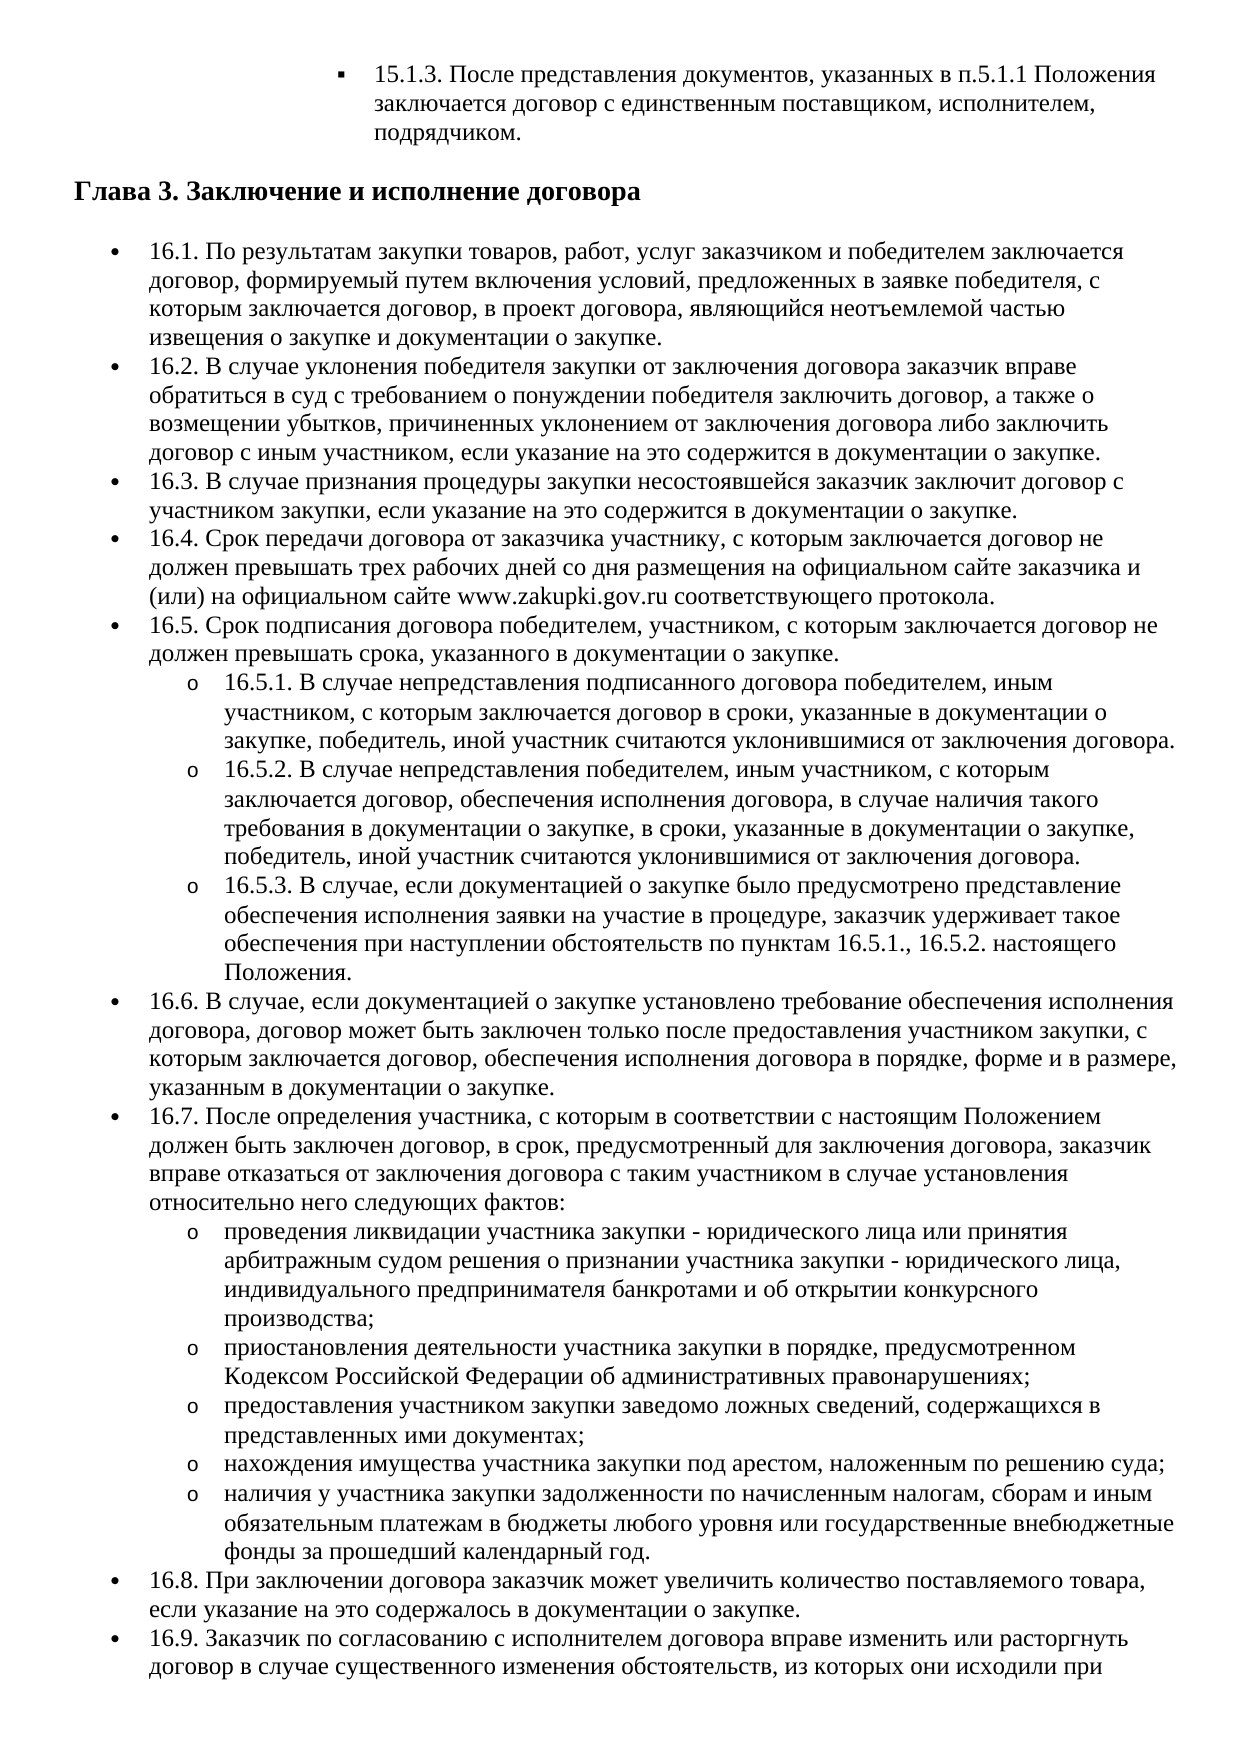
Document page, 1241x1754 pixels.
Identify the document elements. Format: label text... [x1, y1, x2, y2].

list предоставления участником закупки заведомо ложных сведений, содержащихся в представленных ими документах; [186, 1390, 1181, 1448]
list нахождения имущества участника закупки под арестом, наложенным по решению суда; [186, 1448, 1181, 1478]
list 16.8. При заключении договора заказчик может увеличить количество поставляемого товара, если указание на это содержалось в документации о закупке. [111, 1565, 1181, 1623]
list 16.5.2. В случае непредставления победителем, иным участником, с которым заключается договор, обеспечения исполнения договора, в случае наличия такого требования в документации о закупке, в сроки, указанные в документации о закупке, победитель, иной участник считаются уклонившимися от заключения договора. [186, 754, 1181, 870]
text Глава 3. Заключение и исполнение договора [74, 174, 1181, 207]
list 16.3. В случае признания процедуры закупки несостоявшейся заказчик заключит договор с участником закупки, если указание на это содержится в документации о закупке. [111, 466, 1181, 523]
list 16.7. После определения участника, с которым в соответствии с настоящим Положением должен быть заключен договор, в срок, предусмотренный для заключения договора, заказчик вправе отказаться от заключения договора с таким участником в случае установления относительно него следующих фактов: [111, 1101, 1181, 1216]
list 15.1.3. После представления документов, указанных в п.5.1.1 Положения заключается договор с единственным поставщиком, исполнителем, подрядчиком. [336, 59, 1181, 145]
list 16.1. По результатам закупки товаров, работ, услуг заказчиком и победителем заключается договор, формируемый путем включения условий, предложенных в заявке победителя, с которым заключается договор, в проект договора, являющийся неотъемлемой частью извещения о закупке и документации о закупке. [111, 236, 1181, 351]
list наличия у участника закупки задолженности по начисленным налогам, сборам и иным обязательным платежам в бюджеты любого уровня или государственные внебюджетные фонды за прошедший календарный год. [186, 1478, 1181, 1565]
list 16.5.1. В случае непредставления подписанного договора победителем, иным участником, с которым заключается договор в сроки, указанные в документации о закупке, победитель, иной участник считаются уклонившимися от заключения договора. [186, 667, 1181, 754]
list 16.6. В случае, если документацией о закупке установлено требование обеспечения исполнения договора, договор может быть заключен только после предоставления участником закупки, с которым заключается договор, обеспечения исполнения договора в порядке, форме и в размере, указанным в документации о закупке. [111, 986, 1181, 1101]
list 16.2. В случае уклонения победителя закупки от заключения договора заказчик вправе обратиться в суд с требованием о понуждении победителя заключить договор, а также о возмещении убытков, причиненных уклонением от заключения договора либо заключить договор с иным участником, если указание на это содержится в документации о закупке. [111, 351, 1181, 466]
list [111, 1623, 1181, 1680]
list 16.5.3. В случае, если документацией о закупке было предусмотрено представление обеспечения исполнения заявки на участие в процедуре, заказчик удерживает такое обеспечения при наступлении обстоятельств по пунктам 16.5.1., 16.5.2. настоящего Положения. [186, 870, 1181, 986]
list 16.5. Срок подписания договора победителем, участником, с которым заключается договор не должен превышать срока, указанного в документации о закупке. [111, 610, 1181, 667]
list 16.4. Срок передачи договора от заказчика участнику, с которым заключается договор не должен превышать трех рабочих дней со дня размещения на официальном сайте заказчика и (или) на официальном сайте www.zakupki.gov.ru соответствующего протокола. [111, 523, 1181, 610]
list приостановления деятельности участника закупки в порядке, предусмотренном Кодексом Российской Федерации об административных правонарушениях; [186, 1332, 1181, 1390]
list проведения ликвидации участника закупки - юридического лица или принятия арбитражным судом решения о признании участника закупки - юридического лица, индивидуального предпринимателя банкротами и об открытии конкурсного производства; [186, 1216, 1181, 1332]
